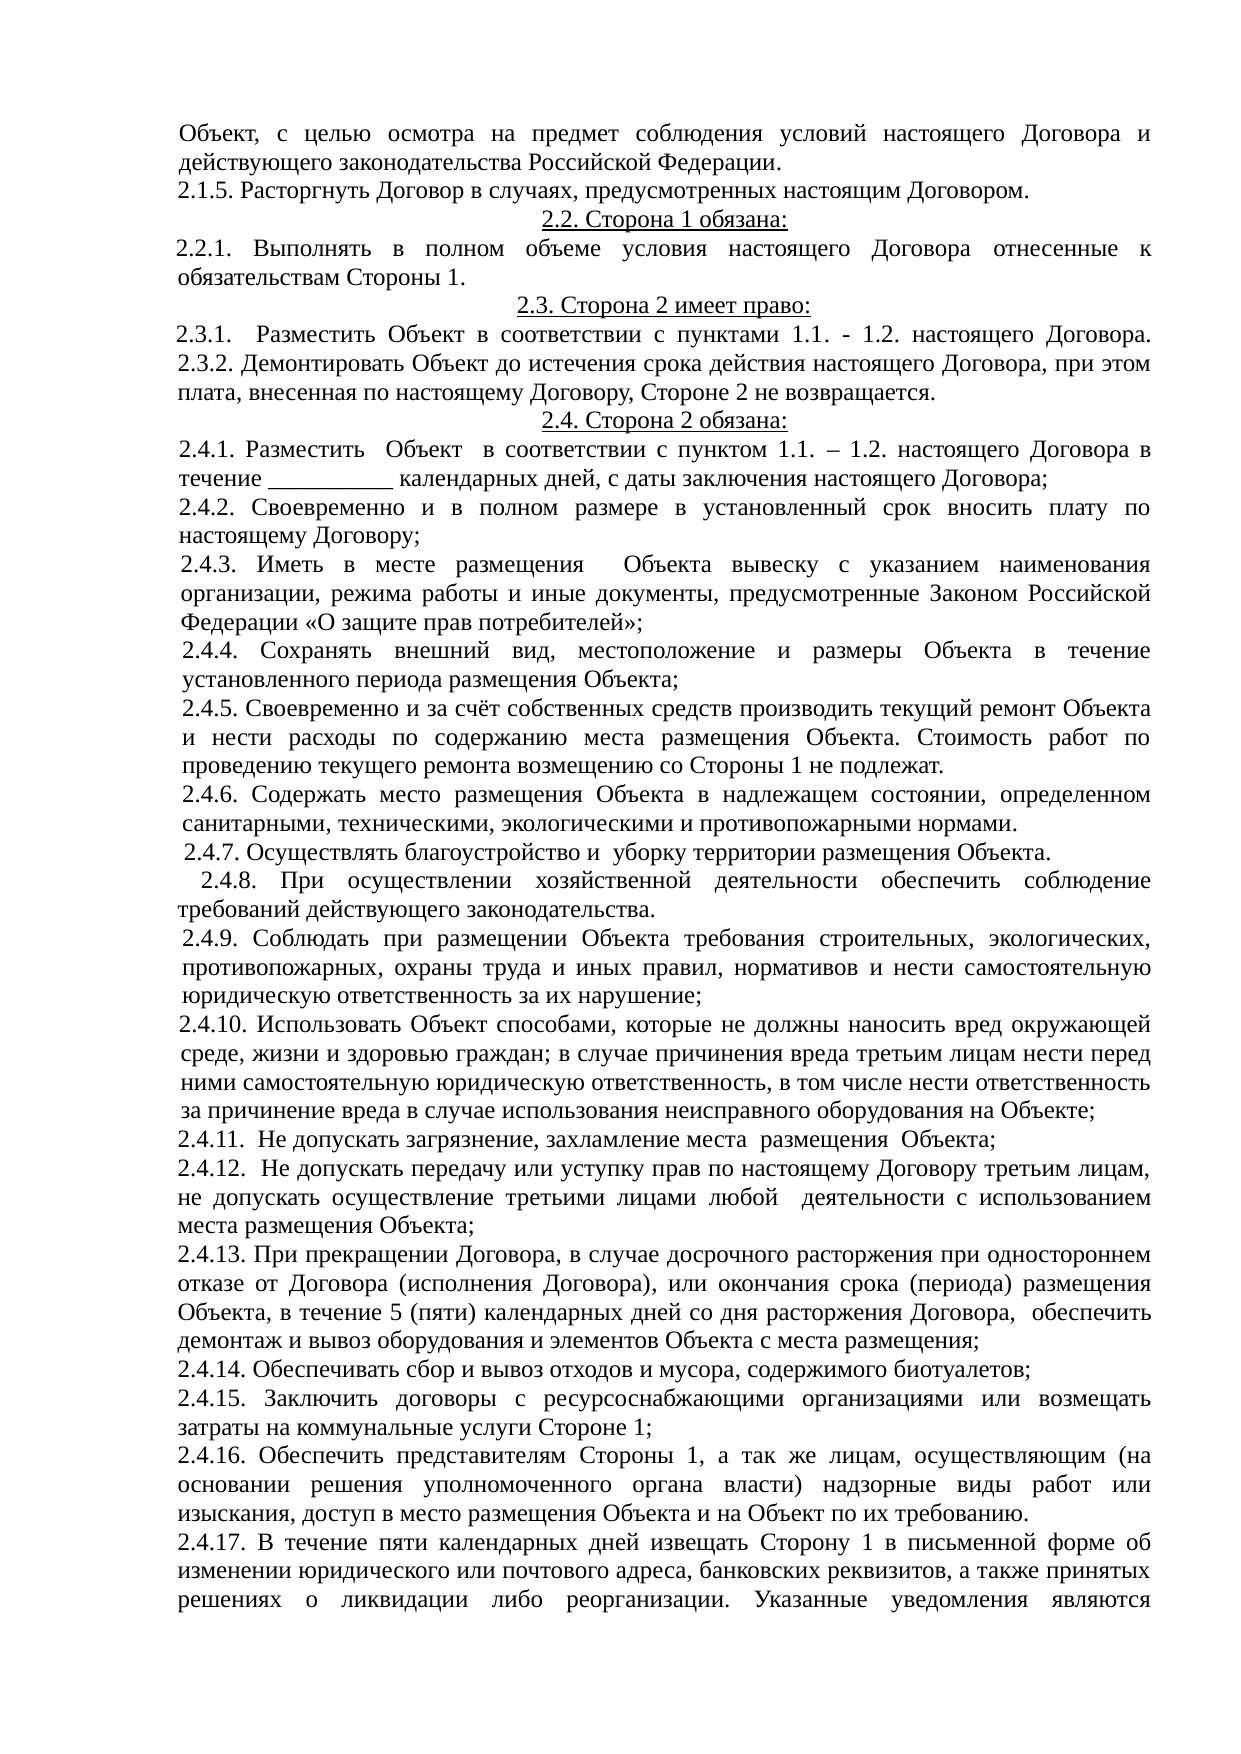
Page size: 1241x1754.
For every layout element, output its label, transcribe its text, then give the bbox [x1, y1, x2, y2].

text 2.4. Сторона 2 обязана: [177, 406, 1152, 434]
text 2.4.14. Обеспечивать сбор и вывоз отходов и мусора, содержимого биотуалетов; [177, 1354, 1152, 1383]
text 2.4.1. Разместить Объект в соответствии с пунктом 1.1. – 1.2. настоящего Договора в течение __________ календарных дней, с даты заключения настоящего Договора; [179, 434, 1152, 492]
text 2.2.1. Выполнять в полном объеме условия настоящего Договора отнесенные к обязательствам Стороны 1. [176, 233, 1152, 291]
text 2.4.13. При прекращении Договора, в случае досрочного расторжения при одностороннем отказе от Договора (исполнения Договора), или окончания срока (периода) размещения Объекта, в течение 5 (пяти) календарных дней со дня расторжения Договора, обеспечить демонтаж и вывоз оборудования и элементов Объекта с места размещения; [177, 1239, 1152, 1354]
text 2.4.10. Использовать Объект способами, которые не должны наносить вред окружающей среде, жизни и здоровью граждан; в случае причинения вреда третьим лицам нести перед ними самостоятельную юридическую ответственность, в том числе нести ответственность за причинение вреда в случае использования неисправного оборудования на Объекте; [179, 1009, 1152, 1124]
text 2.4.5. Своевременно и за счёт собственных средств производить текущий ремонт Объекта и нести расходы по содержанию места размещения Объекта. Стоимость работ по проведению текущего ремонта возмещению со Стороны 1 не подлежат. [182, 693, 1152, 779]
text 2.4.11. Не допускать загрязнение, захламление места размещения Объекта; [177, 1124, 1152, 1153]
text 2.4.12. Не допускать передачу или уступку прав по настоящему Договору третьим лицам, не допускать осуществление третьими лицами любой деятельности с использованием места размещения Объекта; [177, 1153, 1152, 1239]
text 2.4.3. Иметь в месте размещения Объекта вывеску с указанием наименования организации, режима работы и иные документы, предусмотренные Законом Российской Федерации «О защите прав потребителей»; [180, 549, 1152, 636]
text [177, 1527, 1152, 1613]
text 2.1.5. Расторгнуть Договор в случаях, предусмотренных настоящим Договором. [177, 176, 1152, 204]
text 2.4.9. Соблюдать при размещении Объекта требования строительных, экологических, противопожарных, охраны труда и иных правил, нормативов и нести самостоятельную юридическую ответственность за их нарушение; [182, 923, 1152, 1009]
text 2.4.2. Своевременно и в полном размере в установленный срок вносить плату по настоящему Договору; [179, 492, 1152, 549]
text 2.4.7. Осуществлять благоустройство и уборку территории размещения Объекта. [177, 837, 1152, 866]
text 2.3. Сторона 2 имеет право: [176, 291, 1152, 319]
text 2.4.6. Содержать место размещения Объекта в надлежащем состоянии, определенном санитарными, техническими, экологическими и противопожарными нормами. [182, 779, 1152, 837]
text 2.4.15. Заключить договоры с ресурсоснабжающими организациями или возмещать затраты на коммунальные услуги Стороне 1; [177, 1383, 1152, 1441]
text 2.4.8. При осуществлении хозяйственной деятельности обеспечить соблюдение требований действующего законодательства. [177, 866, 1152, 923]
text 2.4.16. Обеспечить представителям Стороны 1, а так же лицам, осуществляющим (на основании решения уполномоченного органа власти) надзорные виды работ или изыскания, доступ в место размещения Объекта и на Объект по их требованию. [177, 1441, 1152, 1527]
text 2.4.4. Сохранять внешний вид, местоположение и размеры Объекта в течение установленного периода размещения Объекта; [182, 636, 1152, 693]
text 2.2. Сторона 1 обязана: [177, 204, 1152, 233]
text 2.3.1. Разместить Объект в соответствии с пунктами 1.1. - 1.2. настоящего Договора. 2.3.2. Демонтировать Объект до истечения срока действия настоящего Договора, при этом плата, внесенная по настоящему Договору, Стороне 2 не возвращается. [176, 319, 1152, 406]
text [177, 118, 1152, 176]
